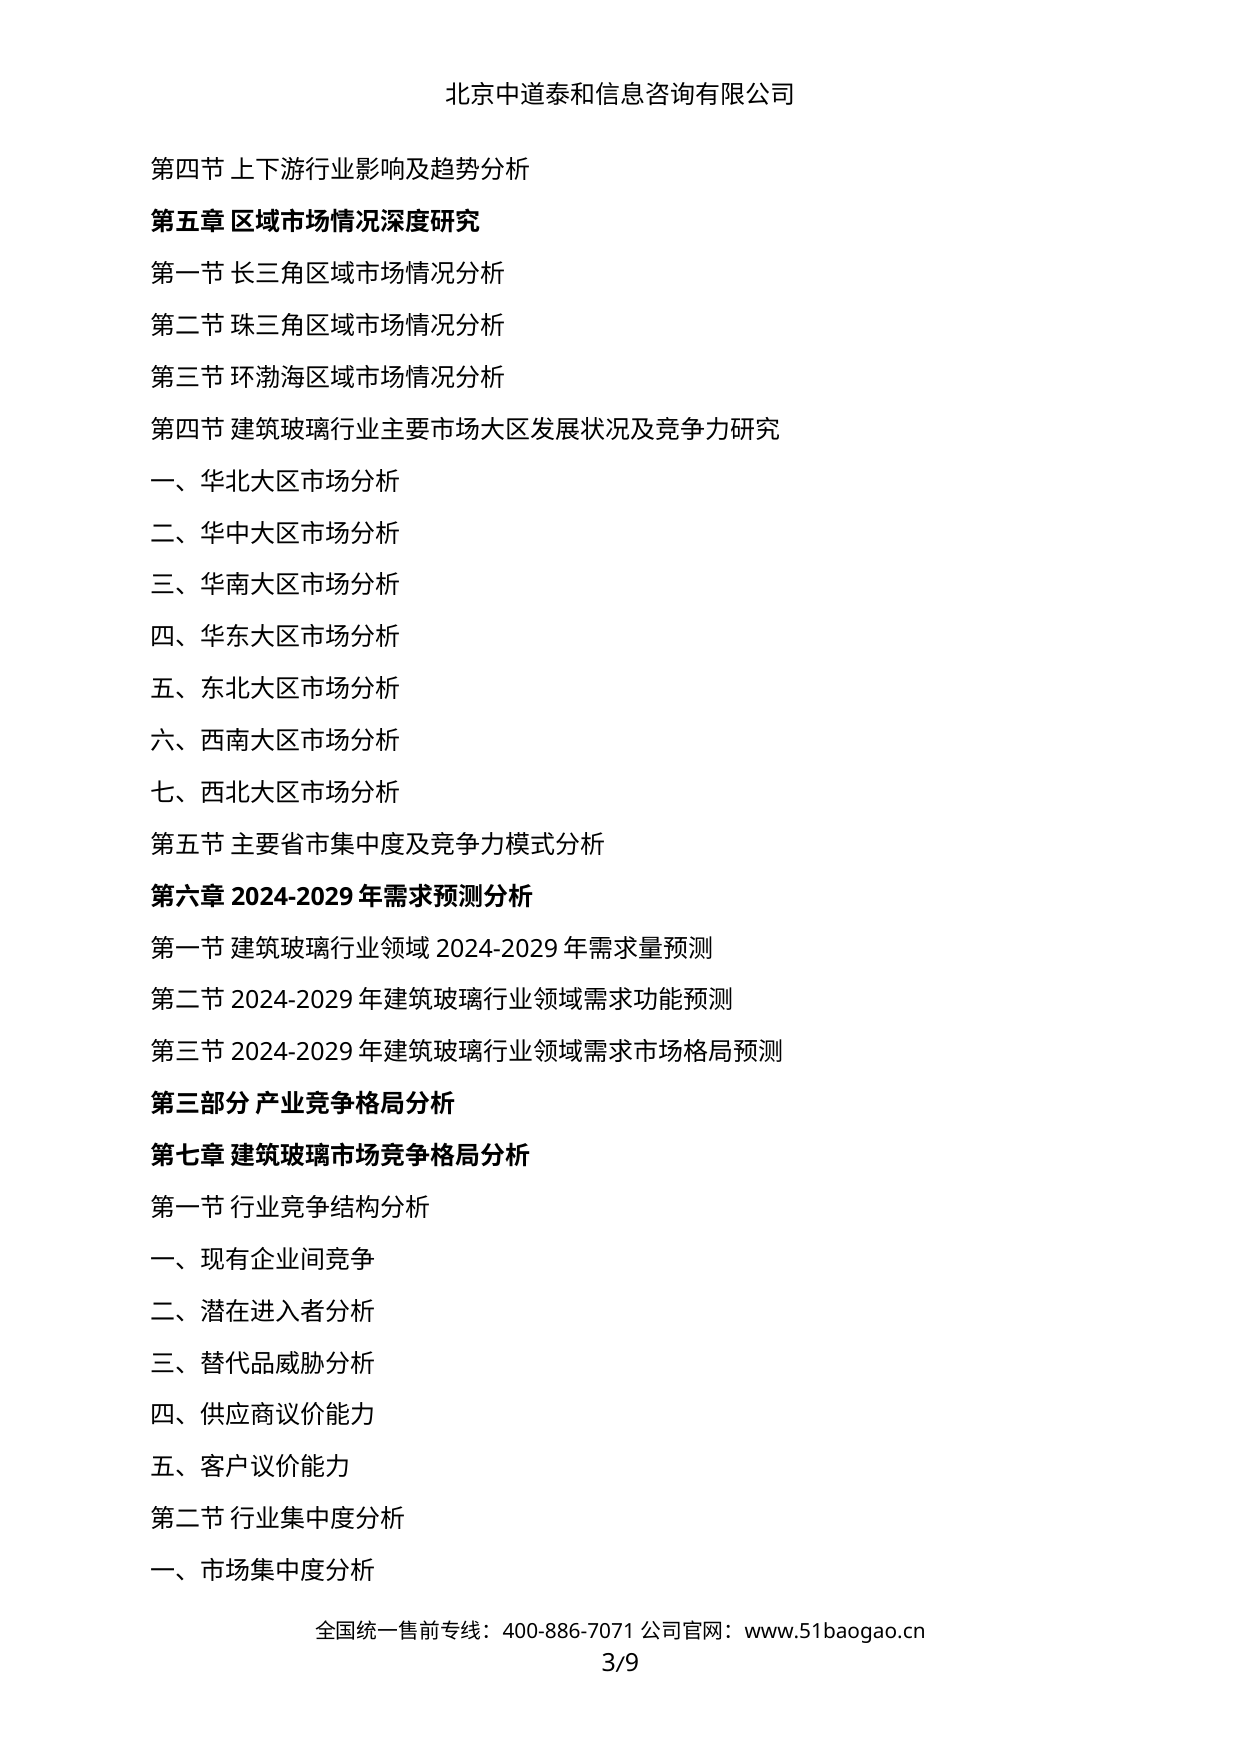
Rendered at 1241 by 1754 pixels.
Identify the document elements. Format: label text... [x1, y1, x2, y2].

text 二、华中大区市场分析 [150, 513, 1090, 549]
text 三、替代品威胁分析 [150, 1343, 1090, 1379]
text 第一节 建筑玻璃行业领域2024-2029年需求量预测 [150, 928, 1090, 964]
text 第一节 长三角区域市场情况分析 [150, 254, 1090, 290]
text 第一节 行业竞争结构分析 [150, 1187, 1090, 1224]
text 四、供应商议价能力 [150, 1395, 1090, 1431]
text 三、华南大区市场分析 [150, 565, 1090, 601]
text 二、潜在进入者分析 [150, 1291, 1090, 1327]
text 六、西南大区市场分析 [150, 721, 1090, 757]
text 一、华北大区市场分析 [150, 461, 1090, 497]
text 第七章 建筑玻璃市场竞争格局分析 [150, 1136, 1090, 1172]
text 七、西北大区市场分析 [150, 772, 1090, 809]
text 第二节 2024-2029年建筑玻璃行业领域需求功能预测 [150, 980, 1090, 1016]
text 第三部分 产业竞争格局分析 [150, 1084, 1090, 1120]
text 第四节 上下游行业影响及趋势分析 [150, 150, 1090, 186]
text 第二节 珠三角区域市场情况分析 [150, 306, 1090, 342]
text 第三节 环渤海区域市场情况分析 [150, 357, 1090, 394]
text 一、市场集中度分析 [150, 1551, 1090, 1587]
text 一、现有企业间竞争 [150, 1239, 1090, 1276]
text 五、客户议价能力 [150, 1447, 1090, 1483]
text 第五章 区域市场情况深度研究 [150, 202, 1090, 238]
text 五、东北大区市场分析 [150, 669, 1090, 705]
text 第三节 2024-2029年建筑玻璃行业领域需求市场格局预测 [150, 1032, 1090, 1068]
text 第六章 2024-2029年需求预测分析 [150, 876, 1090, 912]
text 第五节 主要省市集中度及竞争力模式分析 [150, 824, 1090, 861]
text 第四节 建筑玻璃行业主要市场大区发展状况及竞争力研究 [150, 409, 1090, 446]
text 第二节 行业集中度分析 [150, 1499, 1090, 1535]
text 四、华东大区市场分析 [150, 617, 1090, 653]
